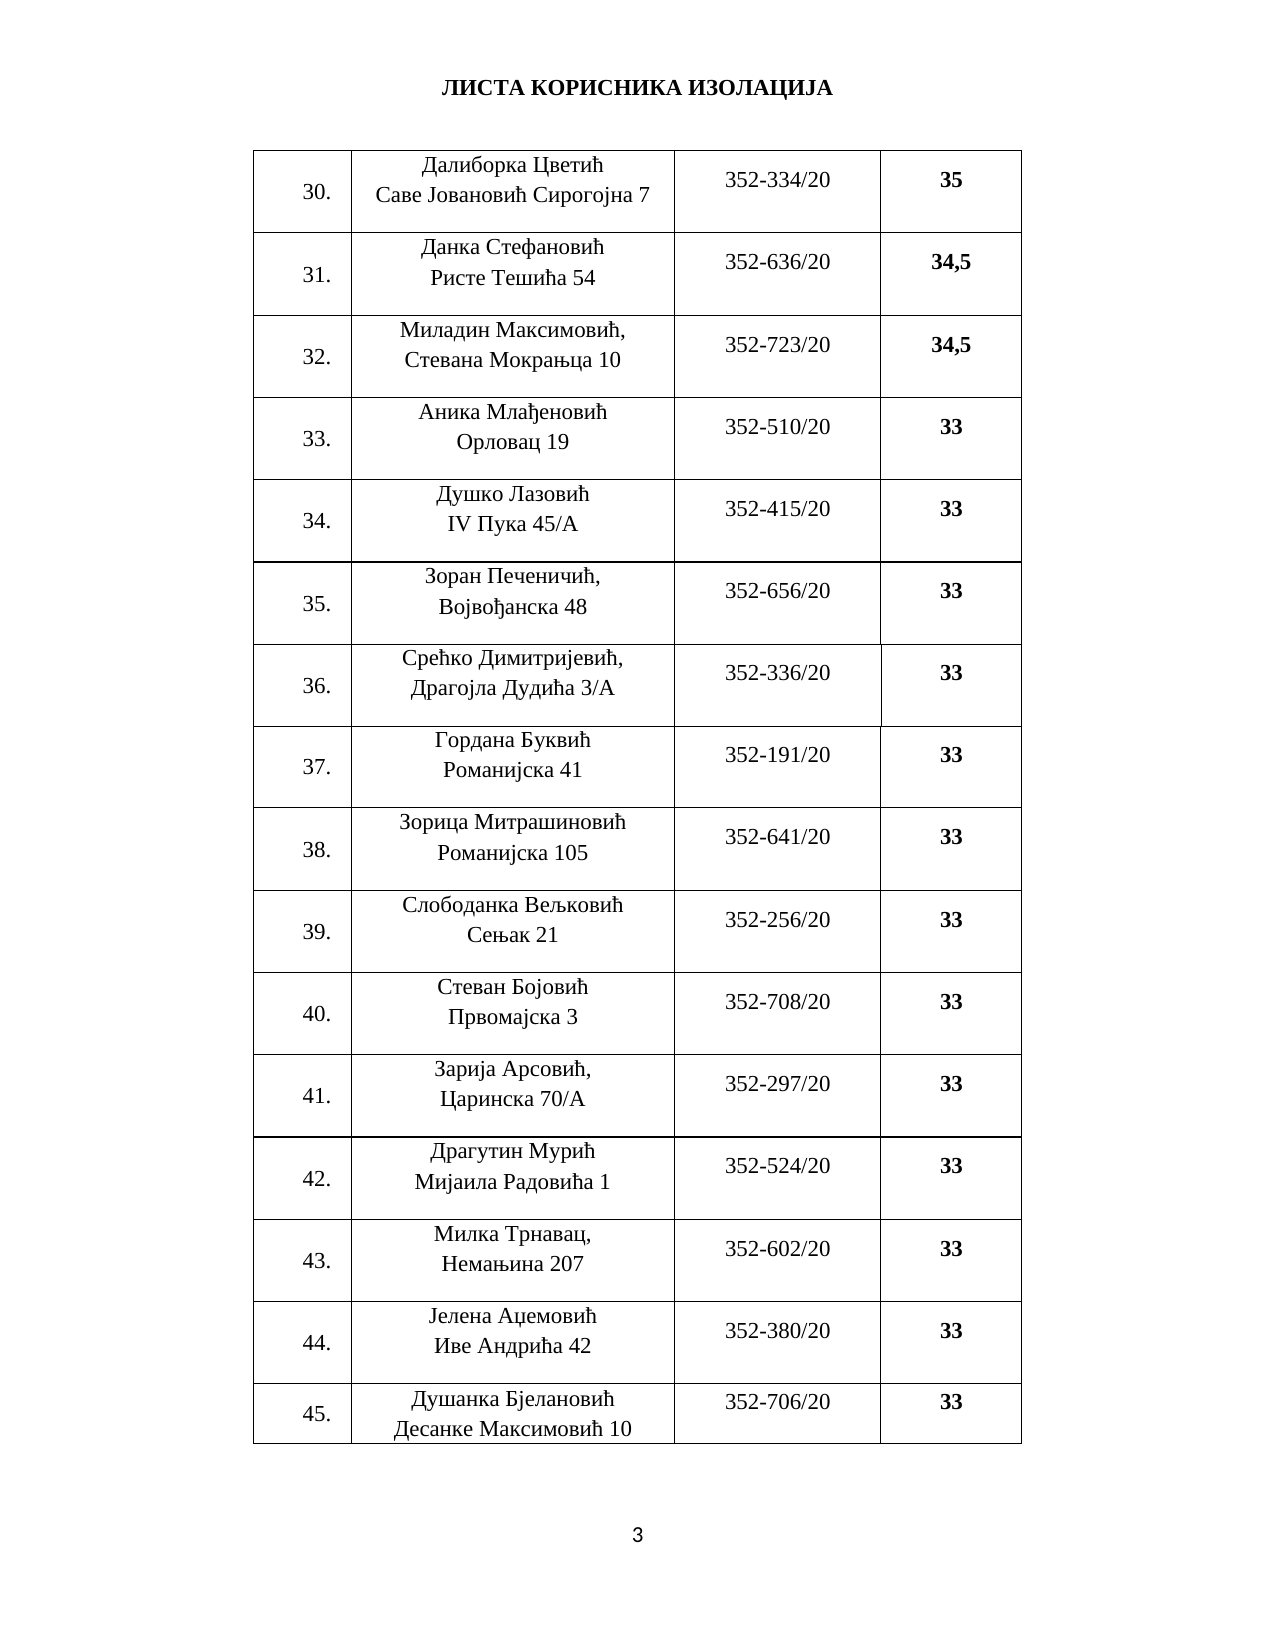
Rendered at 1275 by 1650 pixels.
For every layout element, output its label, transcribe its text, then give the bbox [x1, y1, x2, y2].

table_cell 34,5 [881, 233, 1021, 314]
table_cell Аника Млађеновић Орловац 19 [352, 398, 674, 479]
table_cell Драгутин Мурић Мијаила Радовића 1 [352, 1138, 674, 1219]
table_cell 352-336/20 [675, 645, 881, 726]
table_cell 352-706/20 [675, 1384, 880, 1442]
table_cell [254, 645, 351, 726]
table_cell [254, 398, 351, 479]
table_cell Далиборка Цветић Саве Јовановић Сирогојна 7 [352, 151, 674, 232]
table_cell 352-602/20 [675, 1220, 880, 1301]
table_cell 35 [881, 151, 1021, 232]
table_cell 352-524/20 [675, 1138, 880, 1219]
table_cell 33 [881, 1220, 1021, 1301]
table_cell [254, 808, 351, 889]
table_cell 33 [881, 973, 1021, 1054]
table_cell 352-297/20 [675, 1055, 880, 1136]
table_cell 33 [881, 727, 1021, 807]
table_cell [254, 1138, 351, 1219]
table_cell 33 [881, 891, 1021, 972]
table_cell 352-256/20 [675, 891, 880, 972]
table_cell 33 [881, 808, 1021, 889]
table_cell 352-656/20 [675, 563, 880, 644]
table_cell [254, 1384, 351, 1442]
table_cell [254, 973, 351, 1054]
table_cell Зоран Печеничић, Војвођанска 48 [352, 563, 674, 644]
table_cell [254, 151, 351, 232]
table_cell 33 [881, 398, 1021, 479]
table_cell 352-380/20 [675, 1302, 880, 1383]
table_cell 352-708/20 [675, 973, 880, 1054]
table_cell Душанка Бјелановић Десанке Максимовић 10 [352, 1384, 674, 1442]
table_cell Миладин Максимовић, Стевана Мокрањца 10 [352, 316, 674, 397]
table_cell 33 [881, 1384, 1021, 1442]
table_cell [254, 563, 351, 644]
table_cell [254, 1302, 351, 1383]
table_cell Данка Стефановић Ристе Тешића 54 [352, 233, 674, 314]
table_cell Срећко Димитријевић, Драгојла Дудића 3/А [352, 645, 674, 726]
table_cell 33 [881, 1055, 1021, 1136]
table_cell Зарија Арсовић, Царинска 70/А [352, 1055, 674, 1136]
table_cell 352-334/20 [675, 151, 880, 232]
table_cell Jeлена Аџемовић Иве Андрића 42 [352, 1302, 674, 1383]
table_cell 34,5 [881, 316, 1021, 397]
table_cell 352-510/20 [675, 398, 880, 479]
table_cell Зорица Митрашиновић Романијска 105 [352, 808, 674, 889]
table_cell 33 [881, 480, 1021, 561]
table_cell 33 [882, 645, 1021, 726]
table_cell Душко Лазовић IV Пука 45/А [352, 480, 674, 561]
table_cell Стеван Бојовић Првомајска 3 [352, 973, 674, 1054]
table_cell 352-641/20 [675, 808, 880, 889]
table_cell Слободанка Вељковић Сењак 21 [352, 891, 674, 972]
table_cell Милка Трнавац, Немањина 207 [352, 1220, 674, 1301]
table_cell 33 [881, 1138, 1021, 1219]
table_cell 352-191/20 [675, 727, 880, 807]
table_cell [254, 1220, 351, 1301]
table_cell 352-636/20 [675, 233, 880, 314]
table_cell [254, 1055, 351, 1136]
table_cell [254, 891, 351, 972]
table_cell Гордана Буквић Романијска 41 [352, 727, 674, 807]
table_cell 352-723/20 [675, 316, 880, 397]
table_cell 33 [881, 1302, 1021, 1383]
table_cell [254, 233, 351, 314]
table_cell [254, 480, 351, 561]
table_cell [254, 727, 351, 807]
table_cell 33 [881, 563, 1021, 644]
table_cell 352-415/20 [675, 480, 880, 561]
table_cell [254, 316, 351, 397]
